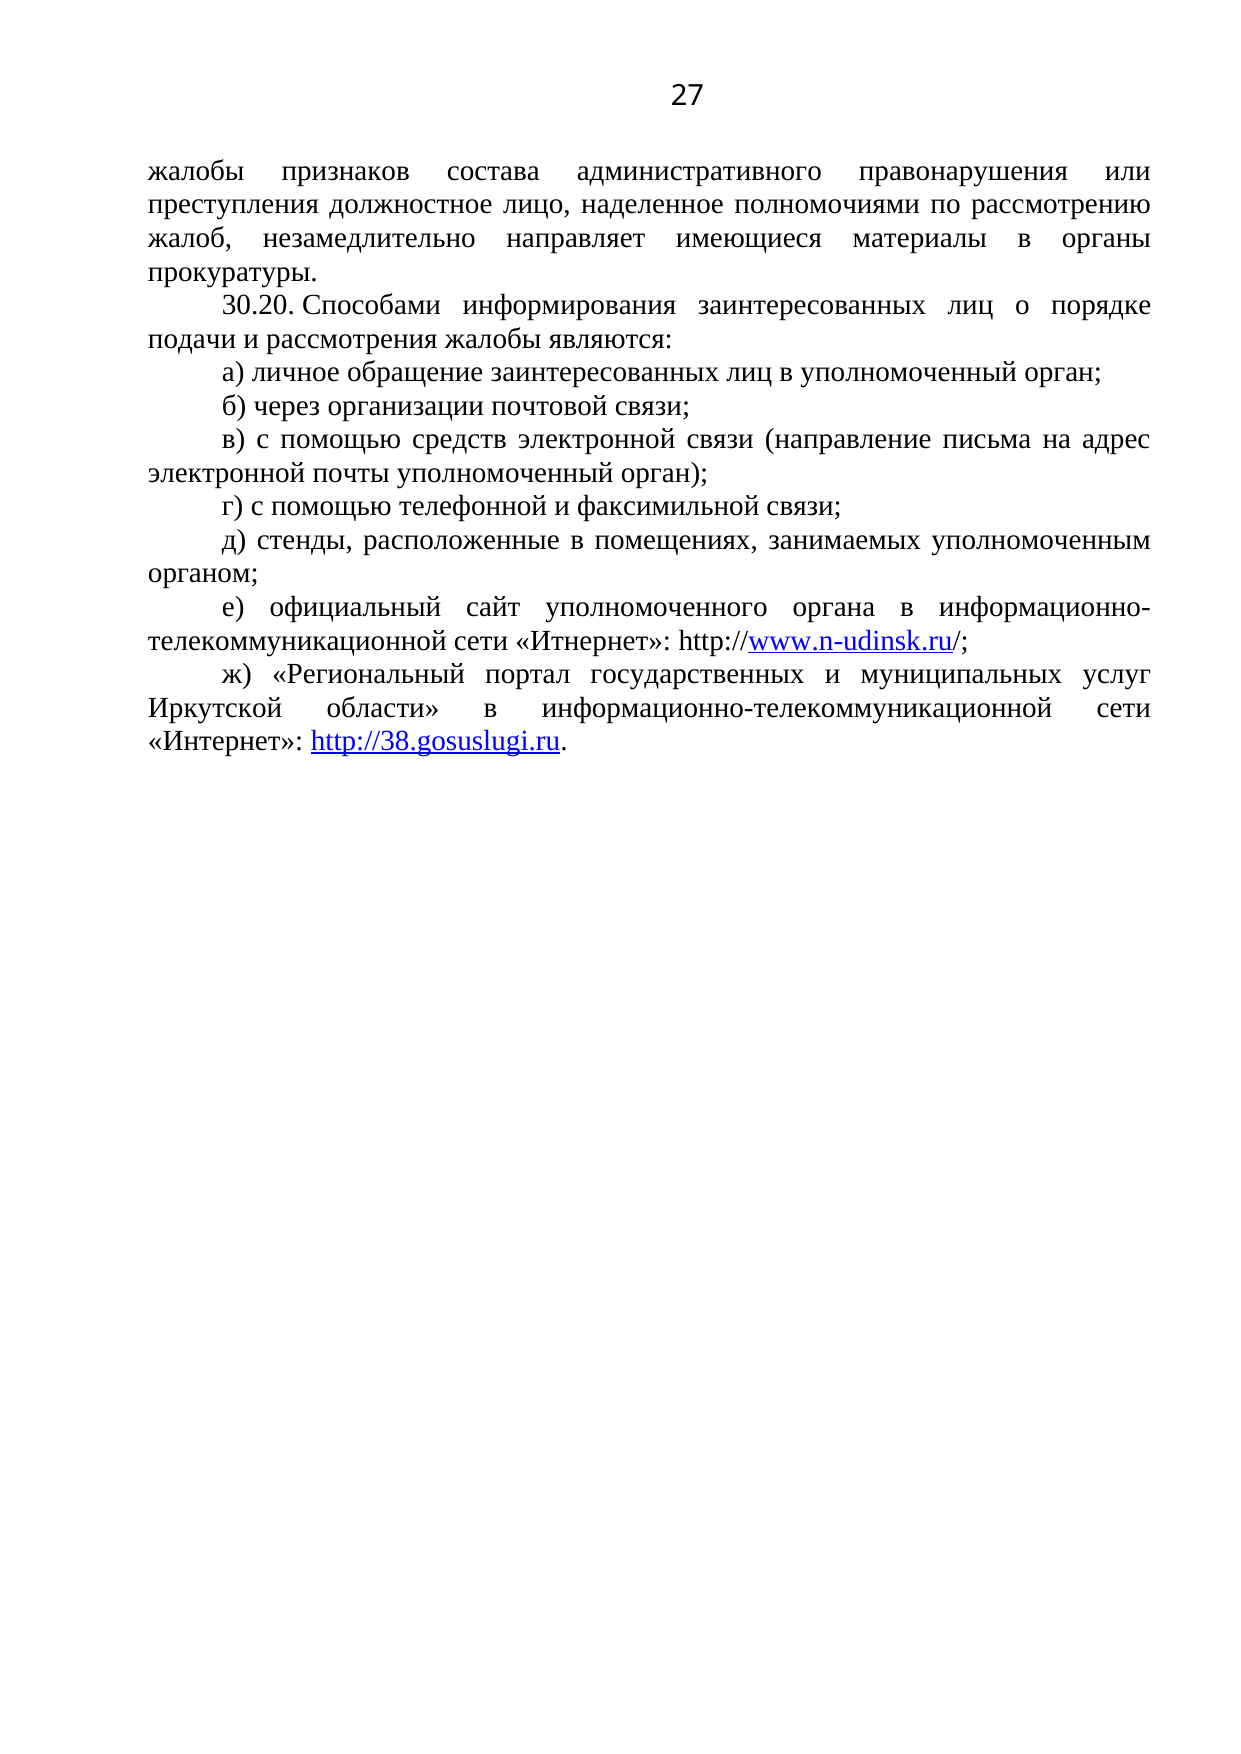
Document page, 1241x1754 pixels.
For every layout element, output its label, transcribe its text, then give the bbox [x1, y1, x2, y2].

text е) официальный сайт уполномоченного органа в информационно-телекоммуникационной сети «Итнернет»: http://www.n-udinsk.ru/; [148, 589, 1152, 656]
text ж) «Региональный портал государственных и муниципальных услуг Иркутской области» в информационно-телекоммуникационной сети «Интернет»: http://38.gosuslugi.ru. [148, 656, 1152, 757]
text г) с помощью телефонной и факсимильной связи; [148, 488, 1152, 522]
text б) через организации почтовой связи; [148, 388, 1152, 421]
text а) личное обращение заинтересованных лиц в уполномоченный орган; [148, 354, 1152, 388]
text в) с помощью средств электронной связи (направление письма на адрес электронной почты уполномоченный орган); [148, 421, 1152, 488]
text 30.20. Способами информирования заинтересованных лиц о порядке подачи и рассмотрения жалобы являются: [148, 287, 1152, 354]
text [148, 153, 1152, 287]
text д) стенды, расположенные в помещениях, занимаемых уполномоченным органом; [148, 522, 1152, 589]
